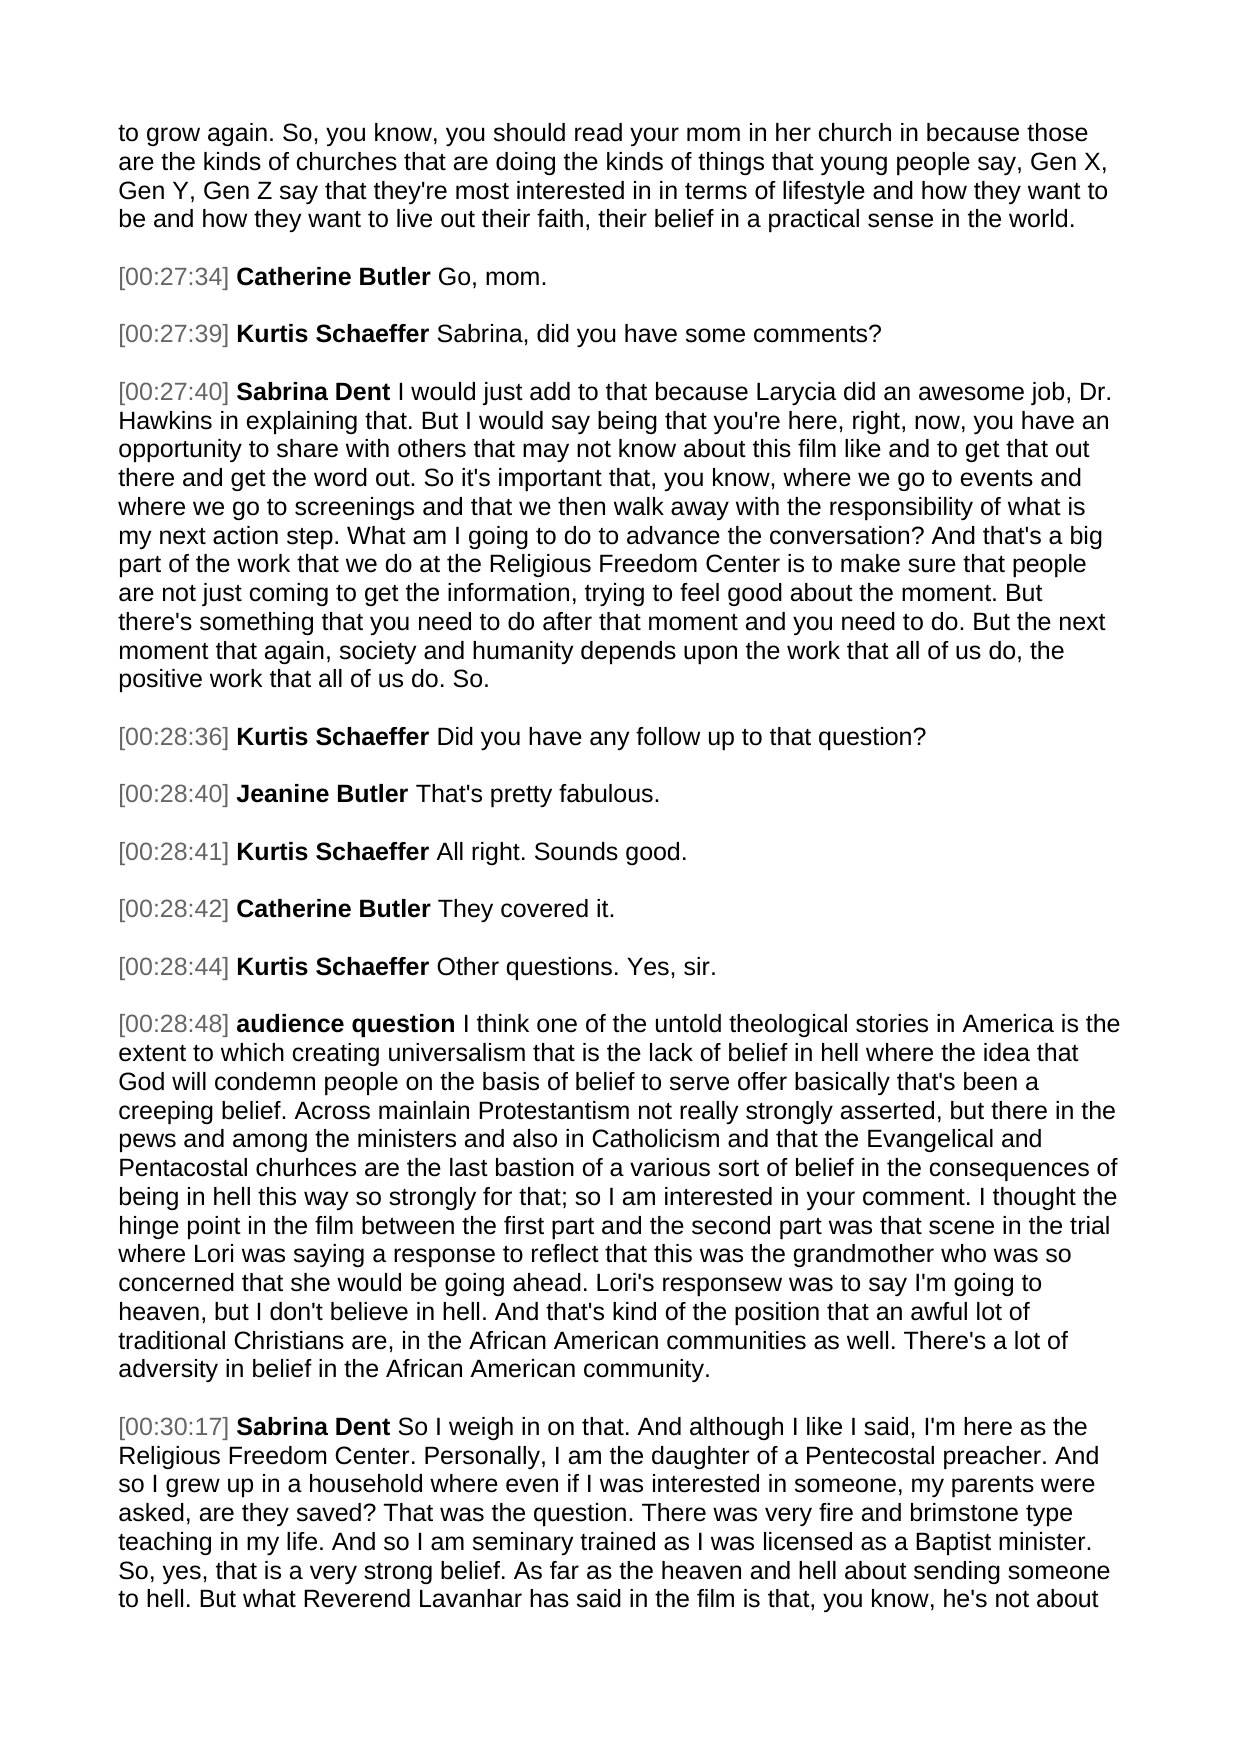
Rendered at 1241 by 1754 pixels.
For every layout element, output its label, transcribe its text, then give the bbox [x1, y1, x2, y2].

text [00:28:41] Kurtis Schaeffer All right. Sounds good. [118, 837, 1122, 866]
text [00:28:44] Kurtis Schaeffer Other questions. Yes, sir. [118, 952, 1122, 981]
text [00:28:48] audience question I think one of the untold theological stories in America is the extent to which creating universalism that is the lack of belief in hell where the idea that God will condemn people on the basis of belief to serve offer basically that's been a creeping belief. Across mainlain Protestantism not really strongly asserted, but there in the pews and among the ministers and also in Catholicism and that the Evangelical and Pentacostal churhces are the last bastion of a various sort of belief in the consequences of being in hell this way so strongly for that; so I am interested in your comment. I thought the hinge point in the film between the first part and the second part was that scene in the trial where Lori was saying a response to reflect that this was the grandmother who was so concerned that she would be going ahead. Lori's responsew was to say I'm going to heaven, but I don't believe in hell. And that's kind of the position that an awful lot of traditional Christians are, in the African American communities as well. There's a lot of adversity in belief in the African American community. [118, 1009, 1122, 1383]
text [00:27:39] Kurtis Schaeffer Sabrina, did you have some comments? [118, 319, 1122, 348]
text [00:28:42] Catherine Butler They covered it. [118, 894, 1122, 923]
text [00:28:40] Jeanine Butler That's pretty fabulous. [118, 779, 1122, 808]
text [118, 118, 1122, 233]
text [00:27:34] Catherine Butler Go, mom. [118, 262, 1122, 291]
text [00:28:36] Kurtis Schaeffer Did you have any follow up to that question? [118, 722, 1122, 751]
text [00:27:40] Sabrina Dent I would just add to that because Larycia did an awesome job, Dr. Hawkins in explaining that. But I would say being that you're here, right, now, you have an opportunity to share with others that may not know about this film like and to get that out there and get the word out. So it's important that, you know, where we go to events and where we go to screenings and that we then walk away with the responsibility of what is my next action step. What am I going to do to advance the conversation? And that's a big part of the work that we do at the Religious Freedom Center is to make sure that people are not just coming to get the information, trying to feel good about the moment. But there's something that you need to do after that moment and you need to do. But the next moment that again, society and humanity depends upon the work that all of us do, the positive work that all of us do. So. [118, 377, 1122, 693]
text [118, 1412, 1122, 1613]
